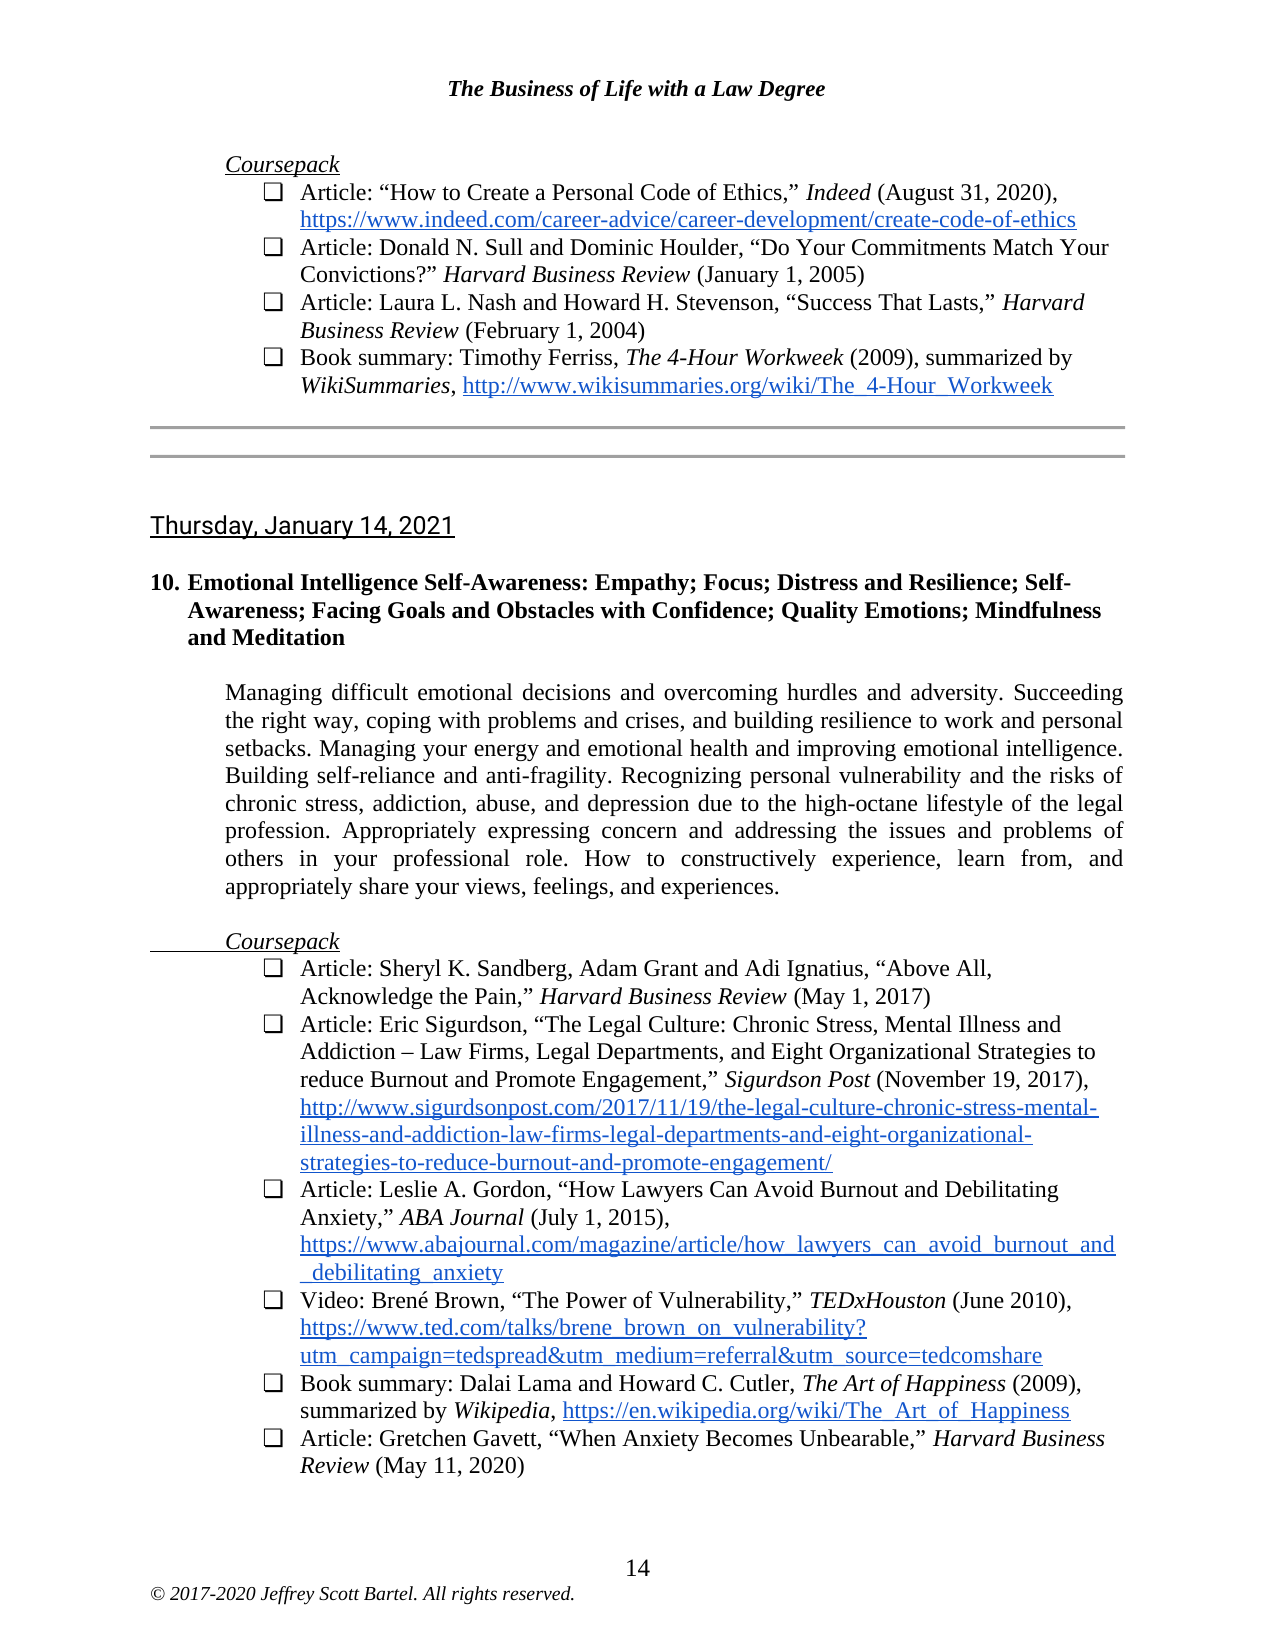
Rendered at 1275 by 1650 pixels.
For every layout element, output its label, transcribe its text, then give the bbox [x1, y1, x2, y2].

subtitle Thursday, January 14, 2021 [150, 511, 1125, 540]
list Article: Laura L. Nash and Howard H. Stevenson, “Success That Lasts,” Harvard Business Review (February 1, 2004) [262, 288, 1125, 343]
list Video: Brené Brown, “The Power of Vulnerability,” TEDxHouston (June 2010), https://www.ted.com/talks/brene_brown_on_vulnerability?utm_campaign=tedspread&utm_medium=referral&utm_source=tedcomshare [262, 1286, 1125, 1368]
text Managing difficult emotional decisions and overcoming hurdles and adversity. Succeeding the right way, coping with problems and crises, and building resilience to work and personal setbacks. Managing your energy and emotional health and improving emotional intelligence. Building self-reliance and anti-fragility. Recognizing personal vulnerability and the risks of chronic stress, addiction, abuse, and depression due to the high-octane lifestyle of the legal profession. Appropriately expressing concern and addressing the issues and problems of others in your professional role. How to constructively experience, learn from, and appropriately share your views, feelings, and experiences. [225, 678, 1125, 899]
list Book summary: Timothy Ferriss, The 4-Hour Workweek (2009), summarized by WikiSummaries, http://www.wikisummaries.org/wiki/The_4-Hour_Workweek [262, 343, 1125, 398]
list Article: Gretchen Gavett, “When Anxiety Becomes Unbearable,” Harvard Business Review (May 11, 2020) [262, 1424, 1125, 1479]
list Article: Donald N. Sull and Dominic Houlder, “Do Your Commitments Match Your Convictions?” Harvard Business Review (January 1, 2005) [262, 233, 1125, 288]
list Article: Sheryl K. Sandberg, Adam Grant and Adi Ignatius, “Above All, Acknowledge the Pain,” Harvard Business Review (May 1, 2017) [262, 954, 1125, 1010]
list Article: Eric Sigurdson, “The Legal Culture: Chronic Stress, Mental Illness and Addiction – Law Firms, Legal Departments, and Eight Organizational Strategies to reduce Burnout and Promote Engagement,” Sigurdson Post (November 19, 2017), http://www.sigurdsonpost.com/2017/11/19/the-legal-culture-chronic-stress-mental-illness-and-addiction-law-firms-legal-departments-and-eight-organizational-strategies-to-reduce-burnout-and-promote-engagement/ [262, 1010, 1125, 1175]
list Book summary: Dalai Lama and Howard C. Cutler, The Art of Happiness (2009), summarized by Wikipedia, https://en.wikipedia.org/wiki/The_Art_of_Happiness [262, 1368, 1125, 1424]
list Emotional Intelligence Self-Awareness: Empathy; Focus; Distress and Resilience; Self-Awareness; Facing Goals and Obstacles with Confidence; Quality Emotions; Mindfulness and Meditation [150, 568, 1125, 651]
subtitle Coursepack [150, 927, 1125, 954]
list Article: Leslie A. Gordon, “How Lawyers Can Avoid Burnout and Debilitating Anxiety,” ABA Journal (July 1, 2015), https://www.abajournal.com/magazine/article/how_lawyers_can_avoid_burnout_and_debilitating_anxiety [262, 1175, 1125, 1286]
list Article: “How to Create a Personal Code of Ethics,” Indeed (August 31, 2020), https://www.indeed.com/career-advice/career-development/create-code-of-ethics [262, 178, 1125, 233]
subtitle Coursepack [150, 150, 1125, 178]
